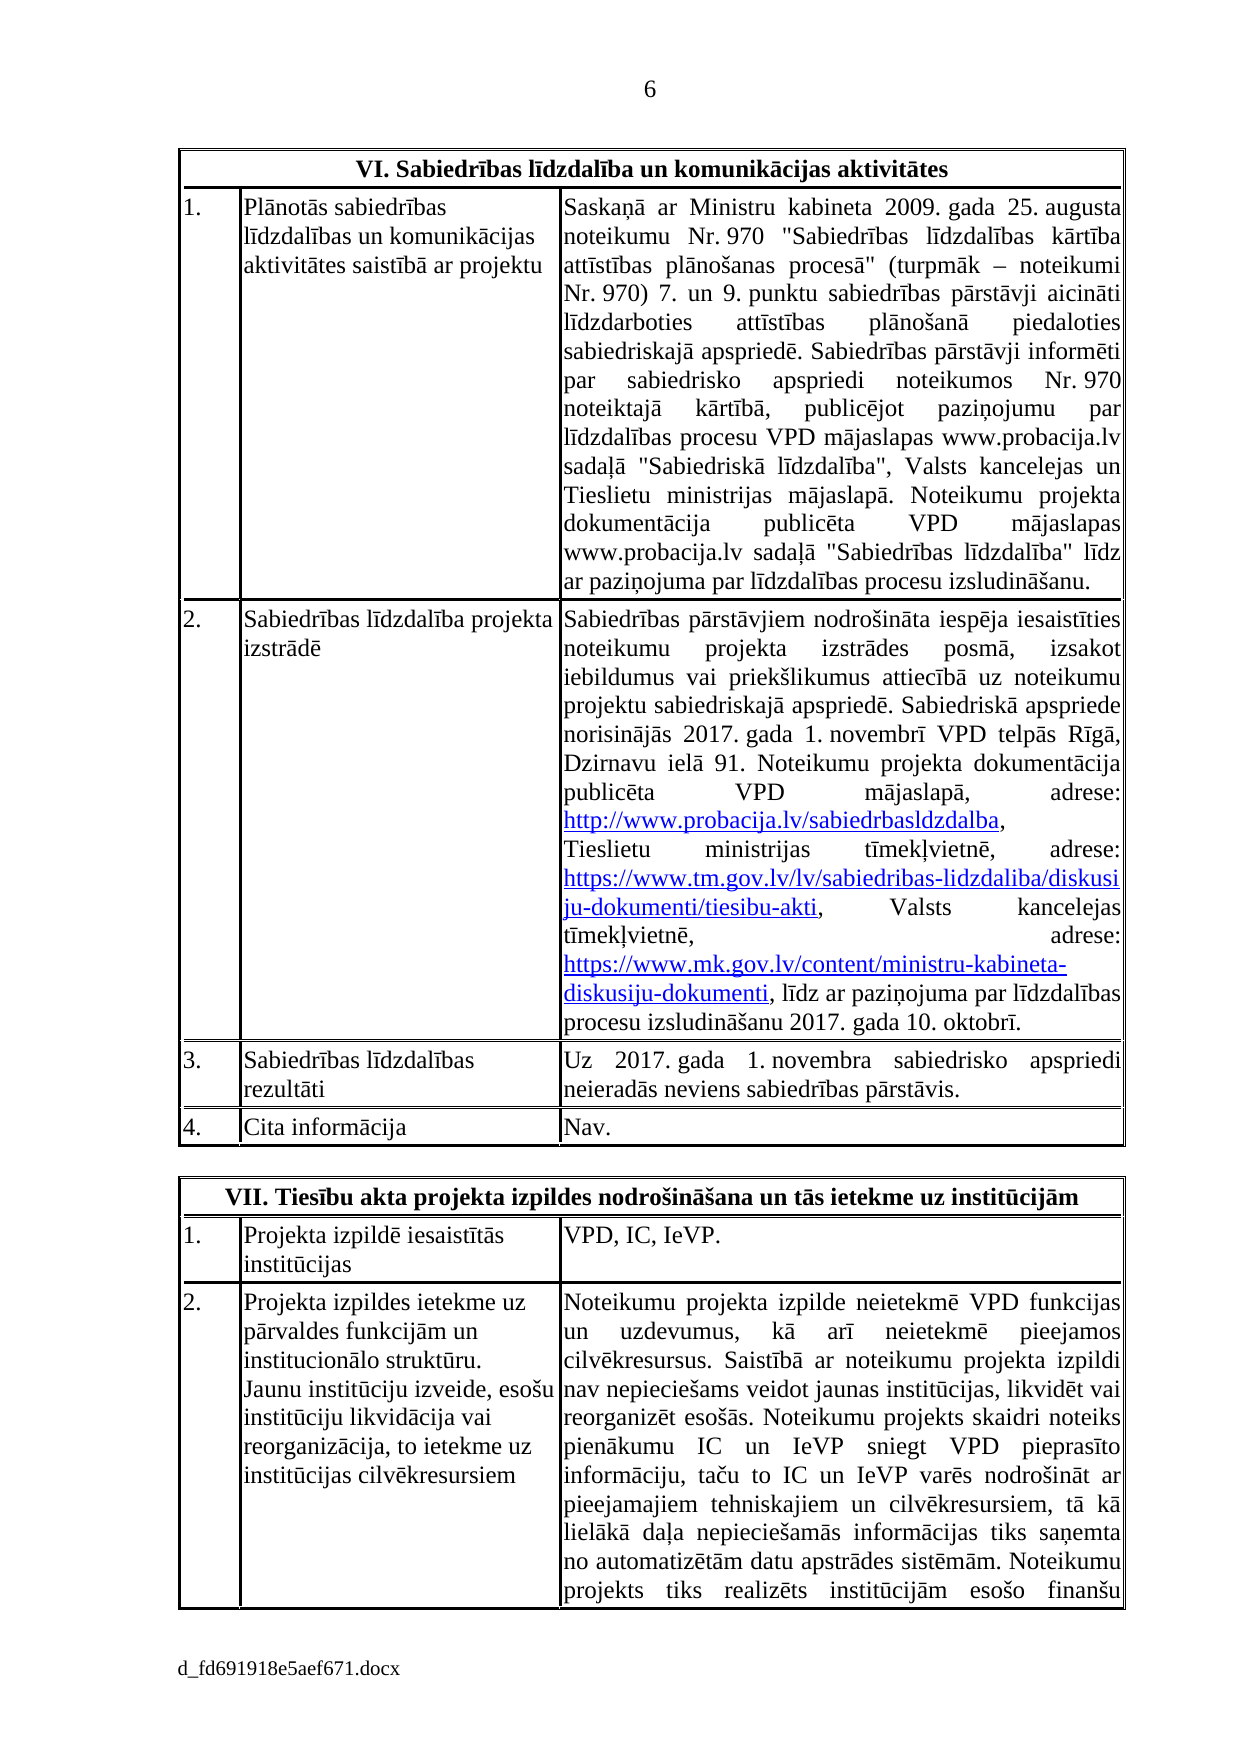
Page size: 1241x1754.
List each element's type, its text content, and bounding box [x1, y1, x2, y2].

table_cell Plānotās sabiedrības līdzdalības un komunikācijas aktivitātes saistībā ar projektu [242, 189, 559, 598]
table_cell Projekta izpildē iesaistītās institūcijas [242, 1218, 559, 1281]
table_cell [240, 1284, 560, 1607]
table_cell Uz 2017. gada 1. novembra sabiedrisko apspriedi neieradās neviens sabiedrības pārstāvis. [560, 1039, 1124, 1106]
table_cell 1. [181, 1214, 239, 1281]
table_cell 1. [181, 186, 239, 598]
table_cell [560, 1281, 1123, 1607]
table_cell Sabiedrības līdzdalības rezultāti [242, 1042, 559, 1106]
table_cell 2. [181, 1281, 240, 1607]
table_cell Cita informācija [240, 1109, 560, 1144]
table_cell 4. [180, 1106, 240, 1144]
table_cell Sabiedrības līdzdalība projekta izstrādē [242, 601, 559, 1039]
table_header VI. Sabiedrības līdzdalība un komunikācijas aktivitātes [181, 151, 1123, 186]
table_cell Nav. [560, 1106, 1124, 1144]
table_cell 2. [180, 598, 239, 1039]
table_cell Saskaņā ar Ministru kabineta 2009. gada 25. augusta noteikumu Nr. 970 "Sabiedrības līdzdalības kārtība attīstības plānošanas procesā" (turpmāk – noteikumi Nr. 970) 7. un 9. punktu sabiedrības pārstāvji aicināti līdzdarboties attīstības plānošanā piedaloties sabiedriskajā apspriedē. Sabiedrības pārstāvji informēti par sabiedrisko apspriedi noteikumos Nr. 970 noteiktajā kārtībā, publicējot paziņojumu par līdzdalības procesu VPD mājaslapas www.probacija.lv sadaļā "Sabiedriskā līdzdalība", Valsts kancelejas un Tieslietu ministrijas mājaslapā. Noteikumu projekta dokumentācija publicēta VPD mājaslapas www.probacija.lv sadaļā "Sabiedrības līdzdalība" līdz ar paziņojuma par līdzdalības procesu izsludināšanu. [562, 186, 1123, 598]
table_cell VPD, IC, IeVP. [562, 1214, 1123, 1281]
table_header VII. Tiesību akta projekta izpildes nodrošināšana un tās ietekme uz institūcijām [181, 1179, 1123, 1214]
table_cell Sabiedrības pārstāvjiem nodrošināta iespēja iesaistīties noteikumu projekta izstrādes posmā, izsakot iebildumus vai priekšlikumus attiecībā uz noteikumu projektu sabiedriskajā apspriedē. Sabiedriskā apspriede norisinājās 2017. gada 1. novembrī VPD telpās Rīgā, Dzirnavu ielā 91. Noteikumu projekta dokumentācija publicēta VPD mājaslapā, adrese: http://www.probacija.lv/sabiedrbasldzdalba, Tieslietu ministrijas tīmekļvietnē, adrese: https://www.tm.gov.lv/lv/sabiedribas-lidzdaliba/diskusiju-dokumenti/tiesibu-akti, Valsts kancelejas tīmekļvietnē, adrese: https://www.mk.gov.lv/content/ministru-kabineta-diskusiju-dokumenti, līdz ar paziņojuma par līdzdalības procesu izsludināšanu 2017. gada 10. oktobrī. [562, 598, 1124, 1039]
table_cell 3. [180, 1039, 240, 1106]
